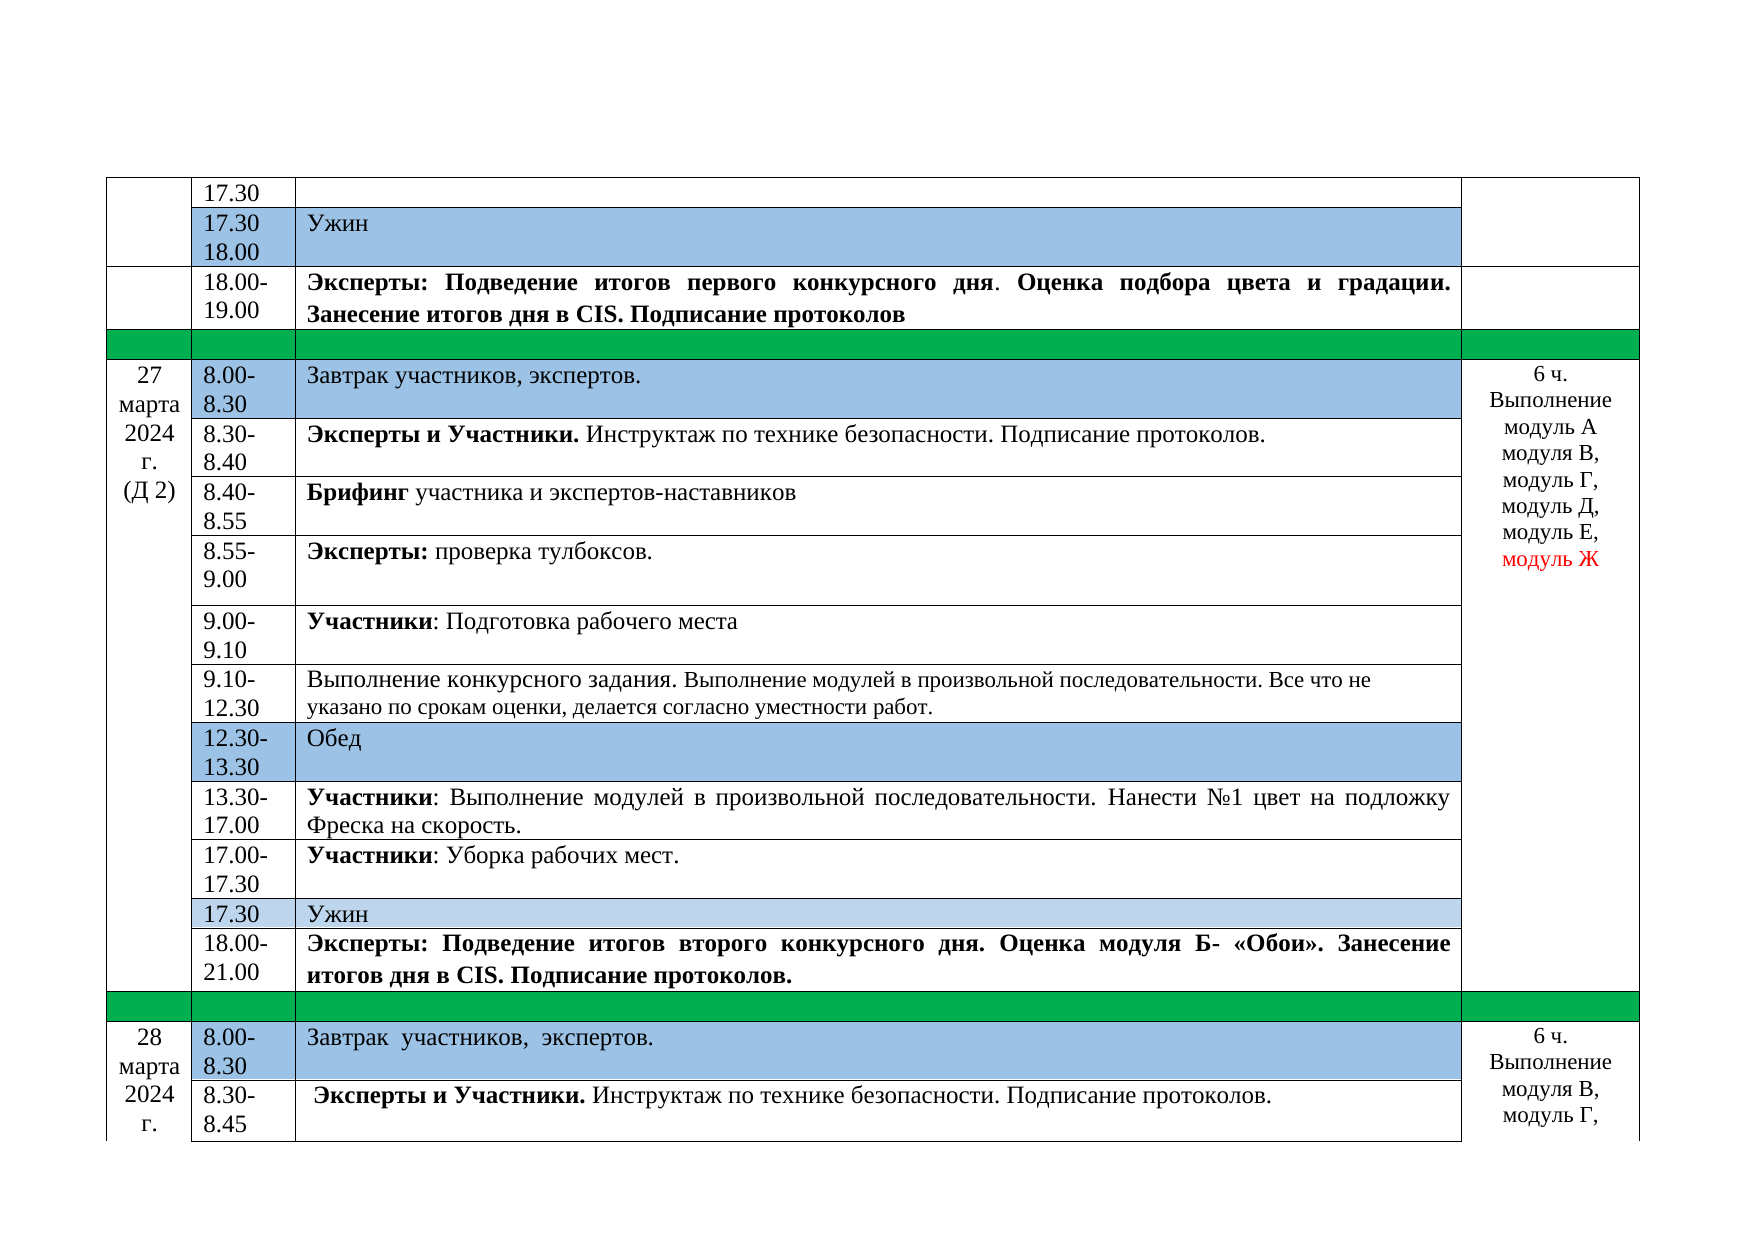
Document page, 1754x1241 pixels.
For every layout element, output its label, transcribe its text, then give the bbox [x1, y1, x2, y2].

table_cell 17.00- 17.30 [192, 840, 295, 898]
table_cell Участники: Уборка рабочих мест. [296, 840, 1461, 898]
table_cell [296, 330, 1461, 359]
table_cell [296, 992, 1461, 1021]
table_cell Завтрак участников, экспертов. [296, 1022, 1461, 1079]
table_cell 13.30- 17.00 [192, 782, 295, 839]
table_cell 18.00- 21.00 [192, 929, 295, 991]
table_cell [1462, 330, 1639, 359]
table_cell [107, 330, 191, 359]
table_cell Обед [296, 723, 1461, 781]
table_cell 17.30 [192, 899, 295, 927]
table_cell Участники: Выполнение модулей в произвольной последовательности. Нанести №1 цвет на подложку Фреска на скорость. [296, 782, 1461, 839]
table_cell Эксперты: Подведение итогов второго конкурсного дня. Оценка модуля Б- «Обои». Занесение итогов дня в CIS. Подписание протоколов. [296, 929, 1461, 991]
table_cell 6 ч. Выполнение модуля B, модуль Г, модуль Д, модуль Е, модуль Ж [1462, 1022, 1639, 1141]
table_cell [1462, 267, 1639, 329]
table_cell [107, 267, 191, 329]
table_cell Участники: Подготовка рабочего места [296, 606, 1461, 663]
table_cell Ужин [296, 208, 1461, 266]
table_cell 12.30- 13.30 [192, 723, 295, 781]
table_cell 8.55- 9.00 [192, 536, 295, 605]
table_cell Ужин [296, 899, 1461, 927]
table_cell 18.00- 19.00 [192, 267, 295, 329]
table_cell 28 марта 2024 г. (Д 3) [107, 1022, 191, 1141]
table_cell Завтрак участников, экспертов. [296, 360, 1461, 418]
table_cell 17.30 18.00 [192, 208, 295, 266]
table_cell [107, 992, 191, 1021]
table_cell 17.00-17.30 [192, 178, 295, 207]
table_cell [192, 992, 295, 1021]
table_cell 27 марта 2024 г. (Д 2) [107, 360, 191, 991]
table_cell Эксперты и Участники. Инструктаж по технике безопасности. Подписание протоколов. [296, 419, 1461, 476]
table_cell 8.40- 8.55 [192, 477, 295, 535]
table_cell 9.10- 12.30 [192, 665, 295, 722]
table_cell 8.30-8.40 [192, 419, 295, 476]
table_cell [296, 178, 1461, 207]
table_cell Эксперты и Участники. Инструктаж по технике безопасности. Подписание протоколов. [296, 1081, 1461, 1141]
table_cell 8.30- 8.45 [192, 1081, 295, 1141]
table_cell 8.00-8.30 [192, 360, 295, 418]
table_cell Брифинг участника и экспертов-наставников [296, 477, 1461, 535]
table_cell [192, 330, 295, 359]
table_cell Выполнение конкурсного задания. Выполнение модулей в произвольной последовательности. Все что не указано по срокам оценки, делается согласно уместности работ. [296, 665, 1461, 722]
table_cell 8.00- 8.30 [192, 1022, 295, 1079]
table_cell Эксперты: Подведение итогов первого конкурсного дня. Оценка подбора цвета и градации. Занесение итогов дня в CIS. Подписание протоколов [296, 267, 1461, 329]
table_cell 9.00-9.10 [192, 606, 295, 663]
table_cell [1462, 992, 1639, 1021]
table_cell Эксперты: проверка тулбоксов. [296, 536, 1461, 605]
table_cell 6 ч. Выполнение модуль А модуля B, модуль Г, модуль Д, модуль Е, модуль Ж [1462, 360, 1639, 991]
